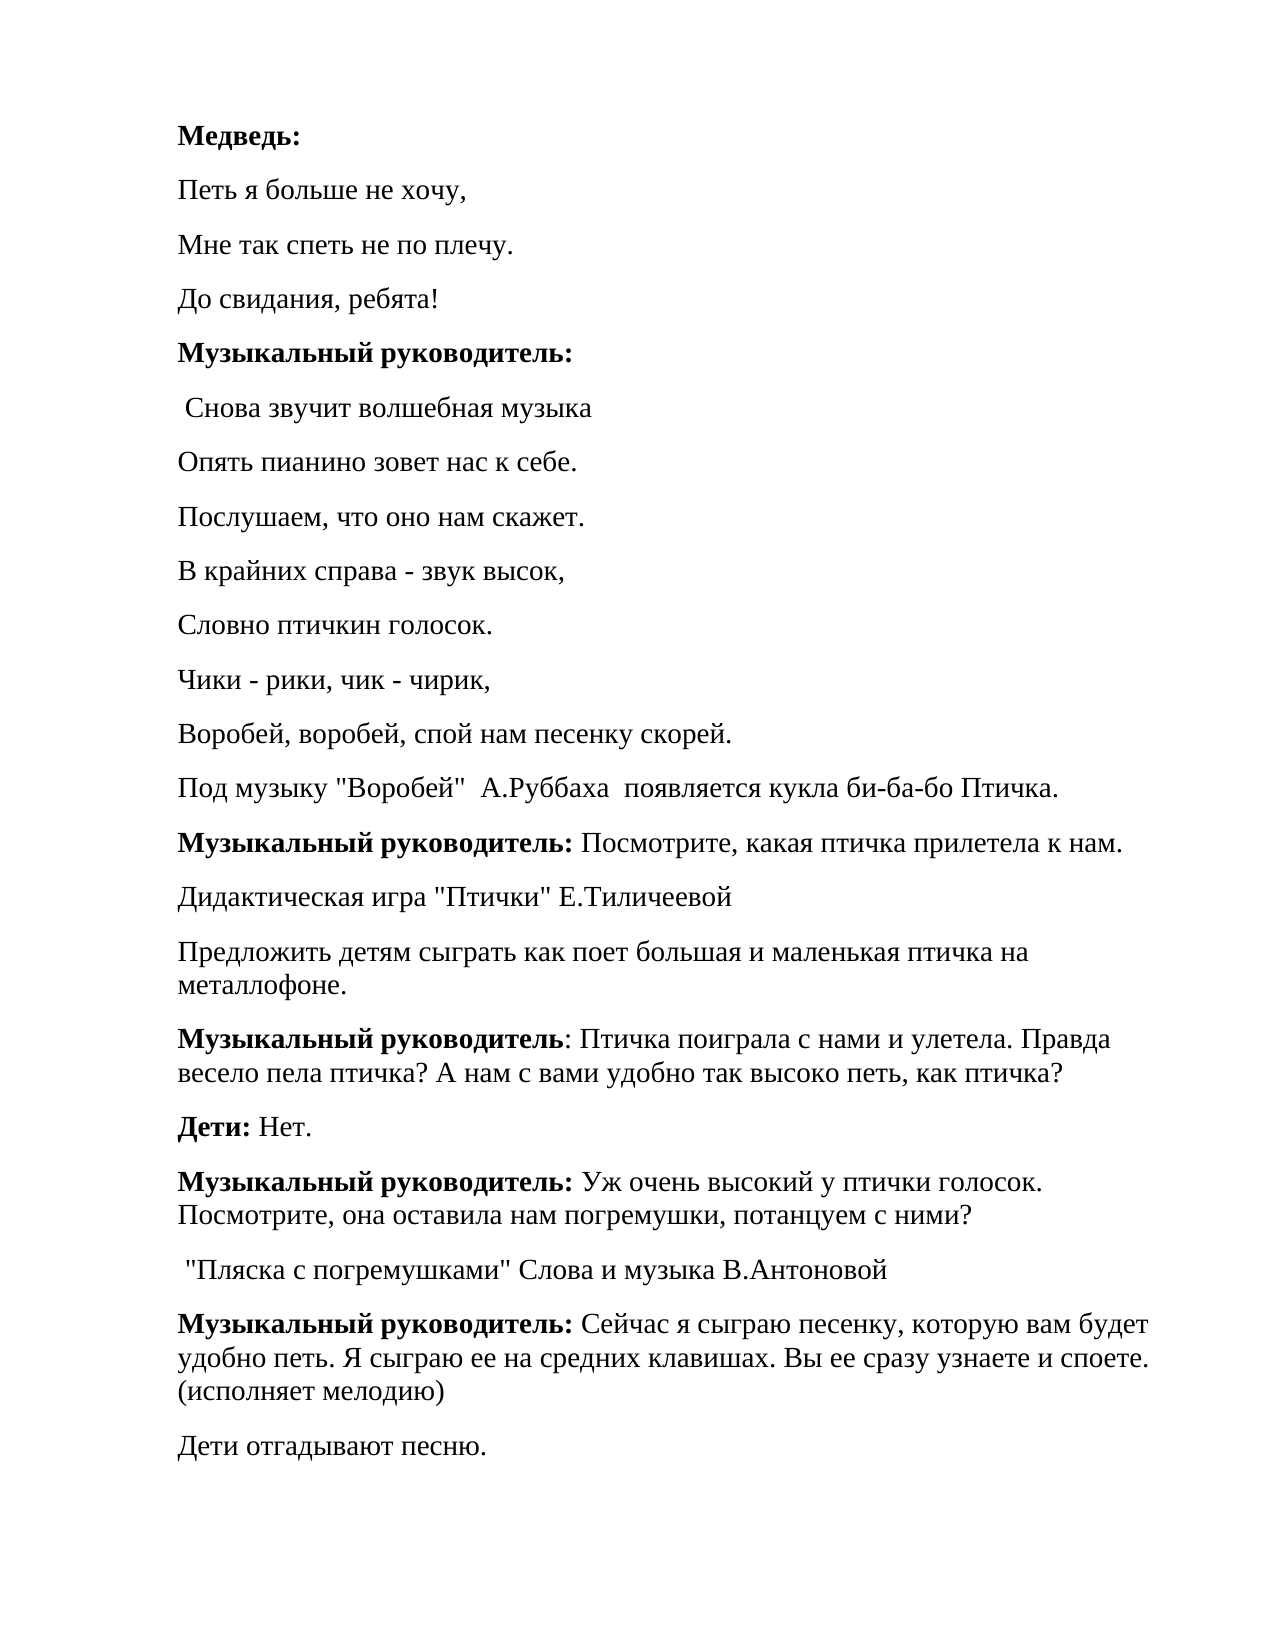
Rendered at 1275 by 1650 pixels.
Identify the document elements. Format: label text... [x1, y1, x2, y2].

text Послушаем, что оно нам скажет. [177, 499, 1186, 532]
text Дидактическая игра "Птички" Е.Тиличеевой [177, 879, 1186, 913]
text "Пляска с погремушками" Слова и музыка В.Антоновой [177, 1252, 1186, 1285]
text До свидания, ребята! [177, 281, 1186, 315]
text Опять пианино зовет нас к себе. [177, 444, 1186, 478]
text Снова звучит волшебная музыка [177, 390, 1186, 423]
text Медведь: [177, 118, 1186, 152]
text Мне так спеть не по плечу. [177, 227, 1186, 260]
text Музыкальный руководитель: Птичка поиграла с нами и улетела. Правда весело пела птичка? А нам с вами удобно так высоко петь, как птичка? [177, 1022, 1186, 1089]
text Дети отгадывают песню. [177, 1428, 1186, 1461]
text В крайних справа - звук высок, [177, 553, 1186, 587]
text Музыкальный руководитель: Посмотрите, какая птичка прилетела к нам. [177, 825, 1186, 858]
text Петь я больше не хочу, [177, 172, 1186, 206]
text Словно птичкин голосок. [177, 607, 1186, 641]
text Музыкальный руководитель: Сейчас я сыграю песенку, которую вам будет удобно петь. Я сыграю ее на средних клавишах. Вы ее сразу узнаете и споете. (исполняет мелодию) [177, 1306, 1186, 1407]
text Дети: Нет. [177, 1109, 1186, 1143]
text Музыкальный руководитель: Уж очень высокий у птички голосок. Посмотрите, она оставила нам погремушки, потанцуем с ними? [177, 1164, 1186, 1231]
text Предложить детям сыграть как поет большая и маленькая птичка на металлофоне. [177, 934, 1186, 1001]
text Под музыку "Воробей" А.Руббаха появляется кукла би-ба-бо Птичка. [177, 771, 1186, 804]
text Воробей, воробей, спой нам песенку скорей. [177, 716, 1186, 750]
text Музыкальный руководитель: [177, 336, 1186, 369]
text Чики - рики, чик - чирик, [177, 662, 1186, 695]
